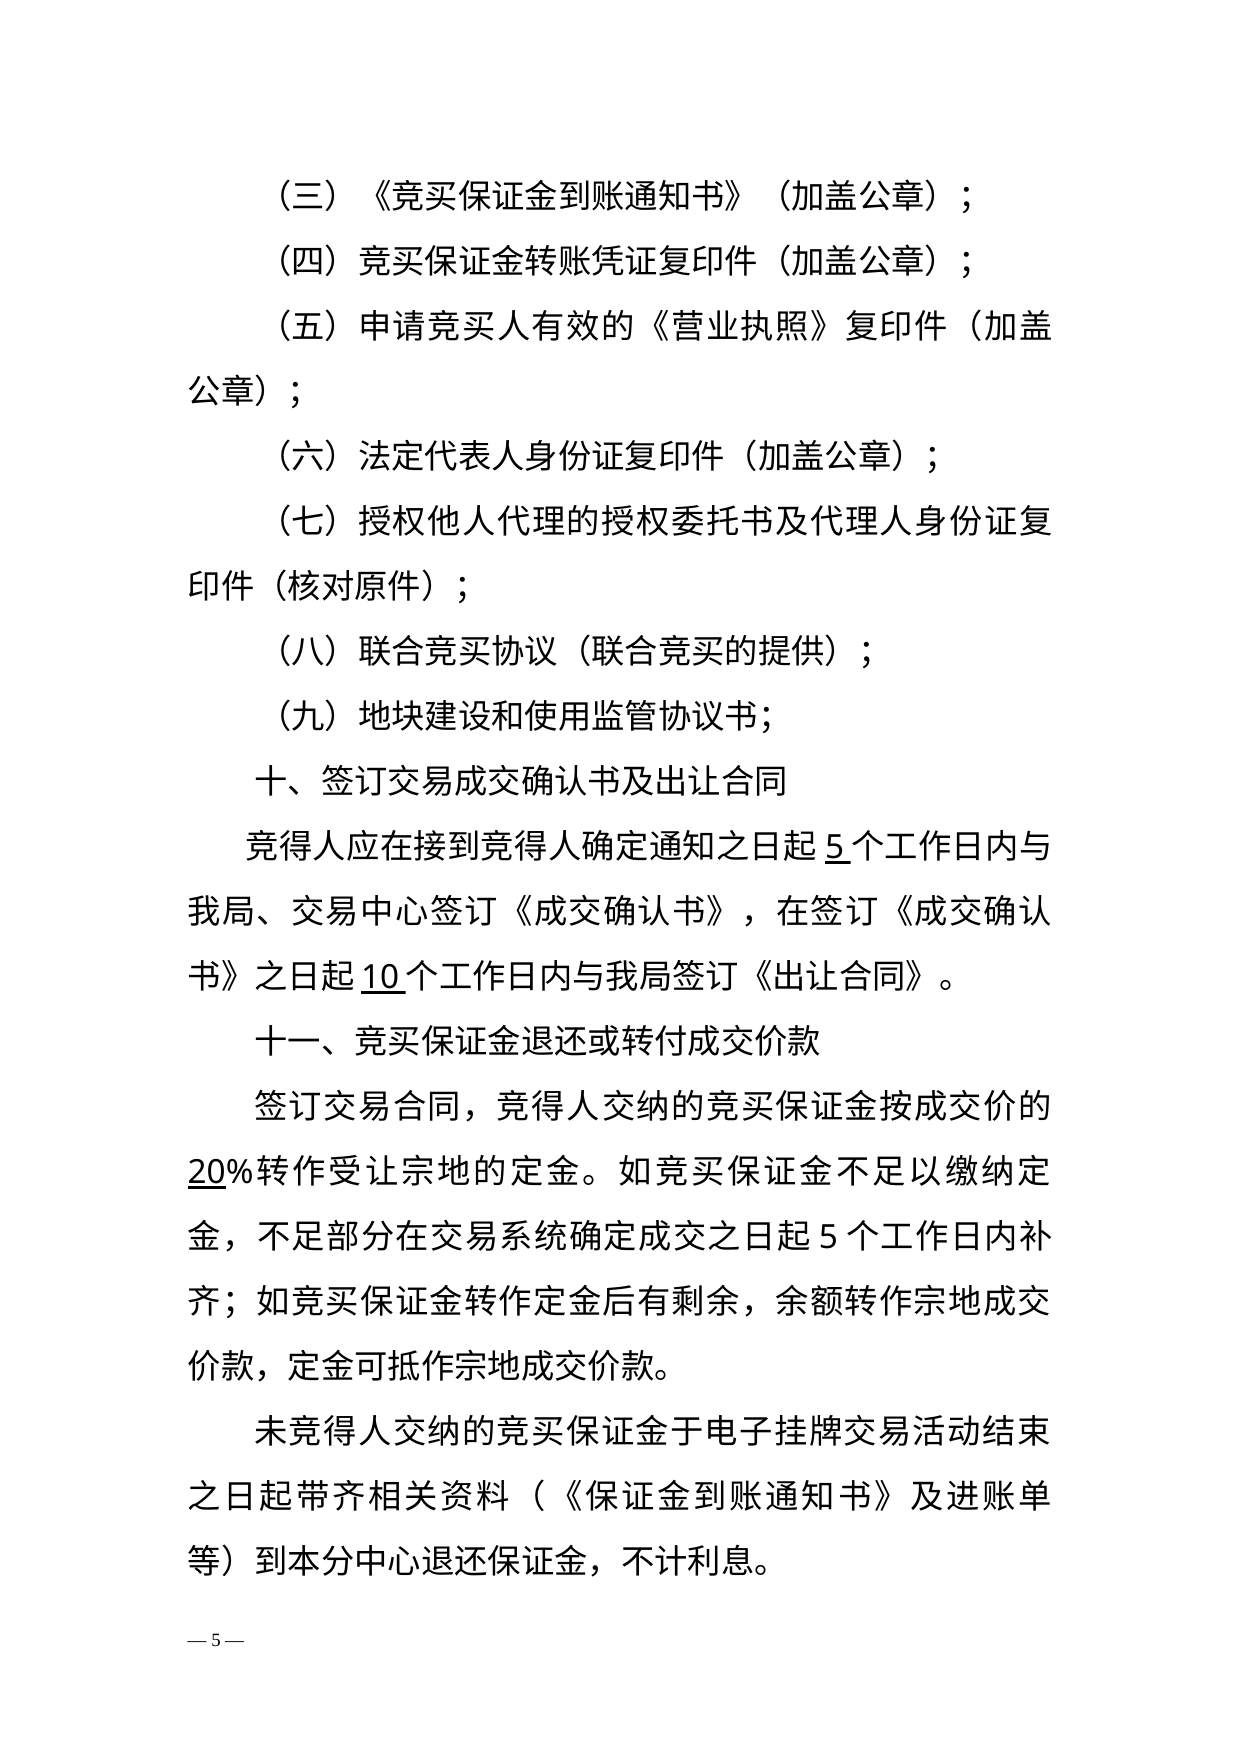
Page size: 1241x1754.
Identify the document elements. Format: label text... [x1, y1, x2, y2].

text 十一、竞买保证金退还或转付成交价款 [187, 1007, 1053, 1072]
list 授权他人代理的授权委托书及代理人身份证复印件（核对原件）； [187, 487, 1053, 617]
list 竞买保证金转账凭证复印件（加盖公章）； [187, 227, 1053, 292]
list 法定代表人身份证复印件（加盖公章）； [187, 422, 1053, 487]
text 竞得人应在接到竞得人确定通知之日起5个工作日内与我局、交易中心签订《成交确认书》，在签订《成交确认书》之日起10个工作日内与我局签订《出让合同》。 [187, 812, 1053, 1007]
text 十、签订交易成交确认书及出让合同 [187, 747, 1053, 812]
list 联合竞买协议（联合竞买的提供）； [187, 617, 1053, 682]
list 《竞买保证金到账通知书》（加盖公章）； [187, 162, 1053, 227]
text 签订交易合同，竞得人交纳的竞买保证金按成交价的20%转作受让宗地的定金。如竞买保证金不足以缴纳定金，不足部分在交易系统确定成交之日起5个工作日内补齐；如竞买保证金转作定金后有剩余，余额转作宗地成交价款，定金可抵作宗地成交价款。 [187, 1072, 1053, 1397]
text 未竞得人交纳的竞买保证金于电子挂牌交易活动结束之日起带齐相关资料（《保证金到账通知书》及进账单等）到本分中心退还保证金，不计利息。 [187, 1397, 1053, 1592]
list 申请竞买人有效的《营业执照》复印件（加盖公章）； [187, 292, 1053, 422]
list 地块建设和使用监管协议书； [187, 682, 1053, 747]
